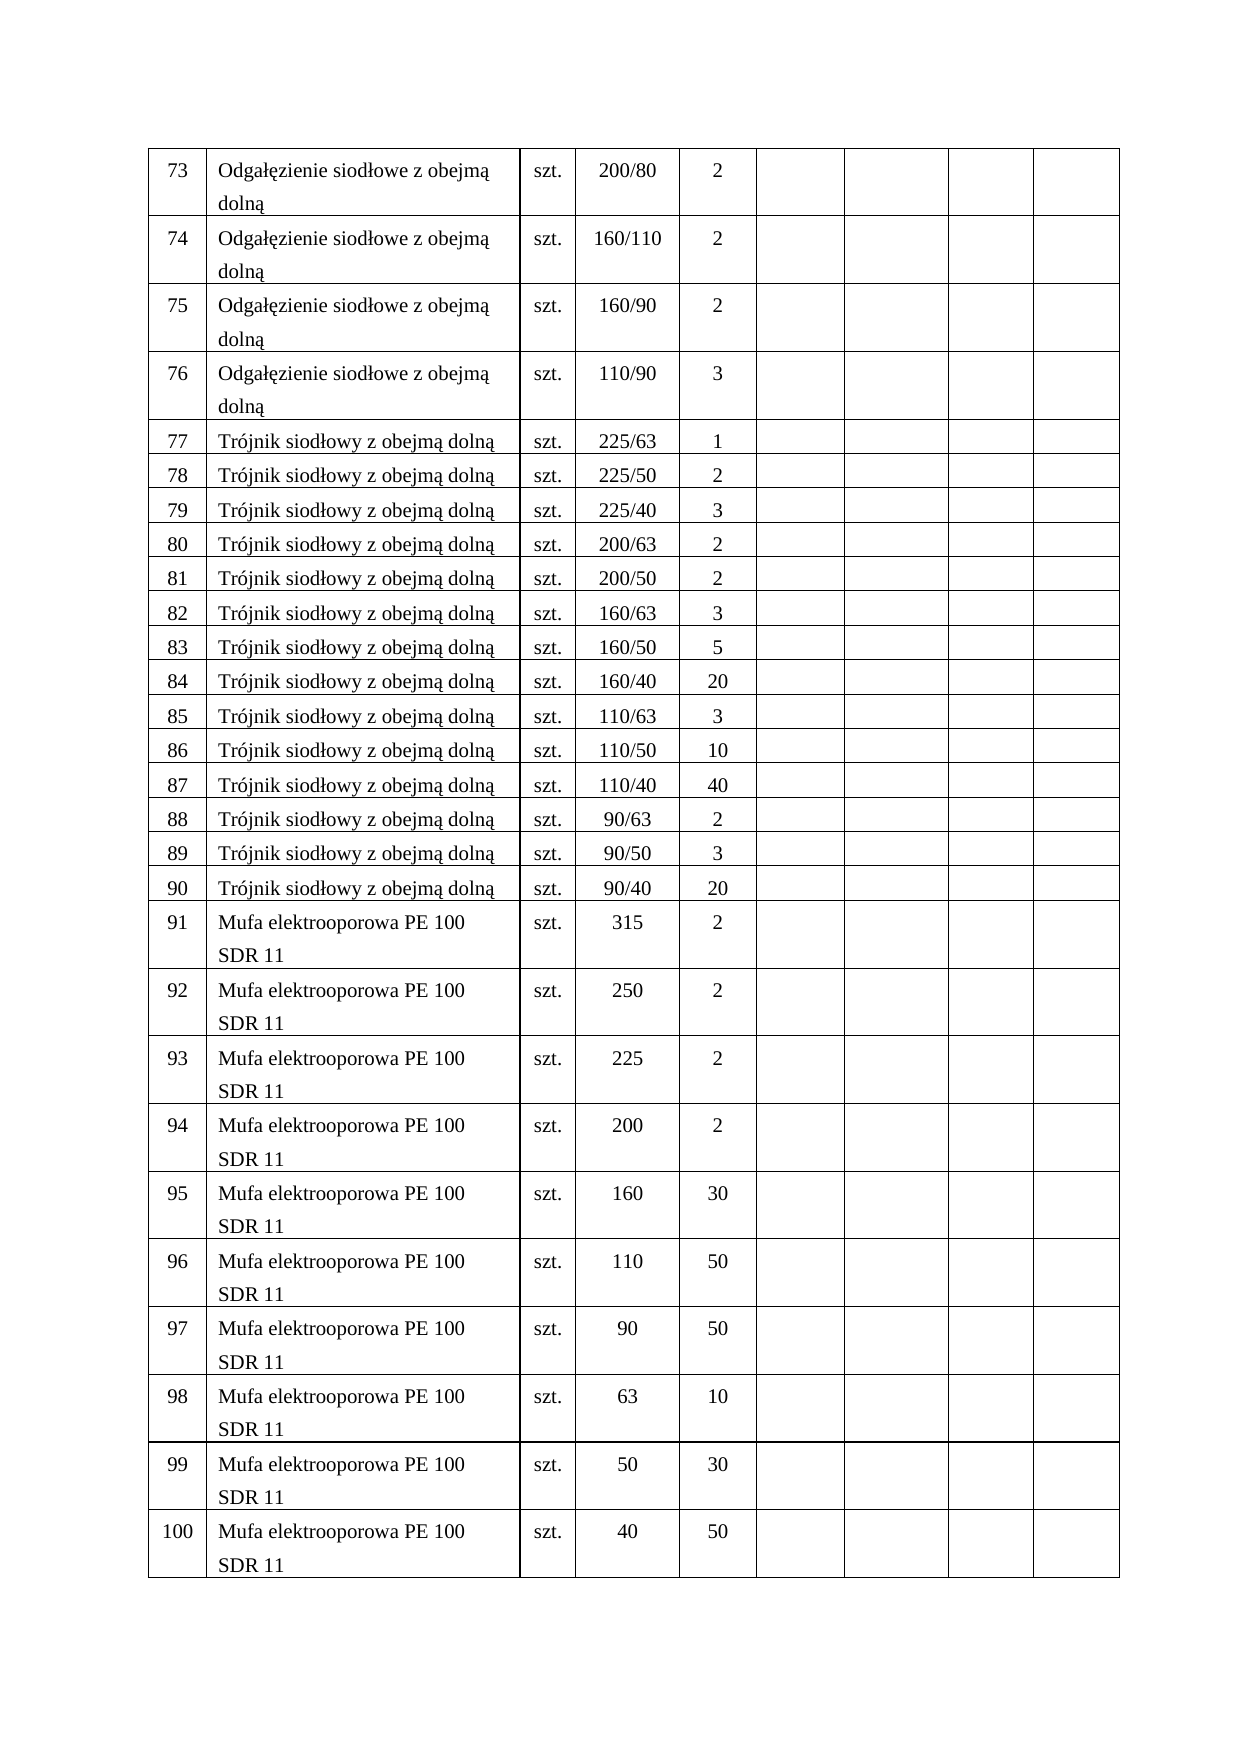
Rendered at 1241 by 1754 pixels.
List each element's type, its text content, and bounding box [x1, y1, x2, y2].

table_cell [757, 798, 844, 831]
table_cell 2 [680, 1036, 756, 1103]
table_cell [845, 488, 948, 522]
table_cell [1034, 149, 1119, 215]
table_cell [845, 866, 948, 900]
table_cell [757, 523, 844, 556]
table_cell [1034, 798, 1119, 831]
table_cell 2 [680, 1104, 756, 1171]
table_cell 90 [576, 1307, 679, 1374]
table_cell Trójnik siodłowy z obejmą dolną [207, 866, 519, 900]
table_cell 3 [680, 832, 756, 865]
table_cell 88 [149, 798, 206, 831]
table_cell 2 [680, 149, 756, 215]
table_cell [757, 660, 844, 693]
table_cell szt. [521, 1172, 575, 1238]
table_cell [949, 695, 1033, 728]
table_cell 78 [149, 454, 206, 487]
table_cell 77 [149, 420, 206, 453]
table_cell Trójnik siodłowy z obejmą dolną [207, 763, 519, 797]
table_cell [845, 454, 948, 487]
table_cell [845, 149, 948, 215]
table_cell szt. [521, 626, 575, 659]
table_cell 87 [149, 763, 206, 797]
table_cell 94 [149, 1104, 206, 1171]
table_cell 79 [149, 488, 206, 522]
table_cell 200/63 [576, 523, 679, 556]
table_cell 2 [680, 284, 756, 351]
table_cell szt. [521, 969, 575, 1035]
table_cell [845, 1307, 948, 1374]
table_cell 315 [576, 901, 679, 967]
table_cell szt. [521, 1104, 575, 1171]
table_cell szt. [521, 557, 575, 590]
table_cell 2 [680, 523, 756, 556]
table_cell [757, 832, 844, 865]
table_cell [845, 523, 948, 556]
table_cell [949, 591, 1033, 625]
table_cell [949, 1510, 1033, 1577]
table_cell [1034, 1375, 1119, 1441]
table_cell szt. [521, 352, 575, 418]
table_cell [1034, 832, 1119, 865]
table_cell szt. [521, 660, 575, 693]
table_cell [845, 695, 948, 728]
table_cell [757, 420, 844, 453]
table_cell Trójnik siodłowy z obejmą dolną [207, 591, 519, 625]
table_cell 2 [680, 216, 756, 283]
table_cell Odgałęzienie siodłowe z obejmą dolną [207, 352, 519, 418]
table_cell [757, 557, 844, 590]
table_cell [1034, 1104, 1119, 1171]
table_cell 200/50 [576, 557, 679, 590]
table_cell 5 [680, 626, 756, 659]
table_cell [949, 969, 1033, 1035]
table_cell szt. [521, 1036, 575, 1103]
table_cell [949, 866, 1033, 900]
table_cell [757, 969, 844, 1035]
table_cell szt. [521, 1239, 575, 1306]
table_cell [949, 523, 1033, 556]
table_cell [949, 420, 1033, 453]
table_cell [757, 626, 844, 659]
table_cell [757, 763, 844, 797]
table_cell [757, 488, 844, 522]
table_cell szt. [521, 420, 575, 453]
table_cell 63 [576, 1375, 679, 1441]
table_cell [949, 626, 1033, 659]
table_cell [845, 1104, 948, 1171]
table_cell [1034, 969, 1119, 1035]
table_cell [949, 1443, 1033, 1509]
table_cell Trójnik siodłowy z obejmą dolną [207, 729, 519, 762]
table_cell 40 [680, 763, 756, 797]
table_cell 160 [576, 1172, 679, 1238]
table_cell [949, 1375, 1033, 1441]
table_cell 225/40 [576, 488, 679, 522]
table_cell szt. [521, 1375, 575, 1441]
table_cell Mufa elektrooporowa PE 100 SDR 11 [207, 1375, 519, 1441]
table_cell [949, 216, 1033, 283]
table_cell [757, 352, 844, 418]
table_cell 85 [149, 695, 206, 728]
table_cell [757, 1375, 844, 1441]
table_cell Trójnik siodłowy z obejmą dolną [207, 798, 519, 831]
table_cell [1034, 1307, 1119, 1374]
table_cell [757, 729, 844, 762]
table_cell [207, 1510, 519, 1577]
table_cell szt. [521, 591, 575, 625]
table_cell 89 [149, 832, 206, 865]
table_cell 95 [149, 1172, 206, 1238]
table_cell 200/80 [576, 149, 679, 215]
table_cell 83 [149, 626, 206, 659]
table_cell [845, 420, 948, 453]
table_cell 10 [680, 729, 756, 762]
table_cell [757, 866, 844, 900]
table_cell [1034, 352, 1119, 418]
table_cell [845, 284, 948, 351]
table_cell 2 [680, 969, 756, 1035]
table_cell [1034, 454, 1119, 487]
table_cell [1034, 729, 1119, 762]
table_cell 92 [149, 969, 206, 1035]
table_cell [757, 1307, 844, 1374]
table_cell 3 [680, 695, 756, 728]
table_cell Mufa elektrooporowa PE 100 SDR 11 [207, 969, 519, 1035]
table_cell [757, 901, 844, 967]
table_cell 20 [680, 866, 756, 900]
table_cell [757, 284, 844, 351]
table_cell [845, 1510, 948, 1577]
table_cell szt. [521, 216, 575, 283]
table_cell szt. [521, 763, 575, 797]
table_cell [757, 1104, 844, 1171]
table_cell [845, 557, 948, 590]
table_cell [845, 969, 948, 1035]
table_cell 80 [149, 523, 206, 556]
table_cell Mufa elektrooporowa PE 100 SDR 11 [207, 1307, 519, 1374]
table_cell [949, 149, 1033, 215]
table_cell 160/40 [576, 660, 679, 693]
table_cell [845, 729, 948, 762]
table_cell [845, 832, 948, 865]
table_cell 3 [680, 591, 756, 625]
table_cell [757, 454, 844, 487]
table_cell 90/50 [576, 832, 679, 865]
table_cell [1034, 591, 1119, 625]
table_cell 200 [576, 1104, 679, 1171]
table_cell [845, 1036, 948, 1103]
table_cell [1034, 660, 1119, 693]
table_cell 160/110 [576, 216, 679, 283]
table_cell Mufa elektrooporowa PE 100 SDR 11 [207, 1443, 519, 1509]
table_cell 225 [576, 1036, 679, 1103]
table_cell [845, 660, 948, 693]
table_cell 2 [680, 454, 756, 487]
table_cell [949, 284, 1033, 351]
table_cell [757, 1239, 844, 1306]
table_cell 50 [680, 1510, 756, 1577]
table_cell [949, 798, 1033, 831]
table_cell Trójnik siodłowy z obejmą dolną [207, 420, 519, 453]
table_cell 110/40 [576, 763, 679, 797]
table_cell szt. [521, 488, 575, 522]
table_cell [757, 1172, 844, 1238]
table_cell [1034, 488, 1119, 522]
table_cell 110/50 [576, 729, 679, 762]
table_cell szt. [521, 866, 575, 900]
table_cell 91 [149, 901, 206, 967]
table_cell 50 [576, 1443, 679, 1509]
table_cell 98 [149, 1375, 206, 1441]
table_cell [949, 1239, 1033, 1306]
table_cell [1034, 523, 1119, 556]
table_cell 100 [149, 1510, 206, 1577]
table_cell 110/63 [576, 695, 679, 728]
table_cell [757, 149, 844, 215]
table_cell szt. [521, 284, 575, 351]
table_cell [1034, 901, 1119, 967]
table_cell [949, 901, 1033, 967]
table_cell [1034, 1172, 1119, 1238]
table_cell [845, 352, 948, 418]
table_cell [949, 1307, 1033, 1374]
table_cell [1034, 284, 1119, 351]
table_cell Mufa elektrooporowa PE 100 SDR 11 [207, 1239, 519, 1306]
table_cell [207, 149, 519, 215]
table_cell Mufa elektrooporowa PE 100 SDR 11 [207, 1104, 519, 1171]
table_cell 93 [149, 1036, 206, 1103]
table_cell szt. [521, 695, 575, 728]
table_cell 90/40 [576, 866, 679, 900]
table_cell [1034, 626, 1119, 659]
table_cell Trójnik siodłowy z obejmą dolną [207, 832, 519, 865]
table_cell [845, 216, 948, 283]
table_cell [949, 557, 1033, 590]
table_cell 99 [149, 1443, 206, 1509]
table_cell [949, 1104, 1033, 1171]
table_cell [845, 1443, 948, 1509]
table_cell 40 [576, 1510, 679, 1577]
table_cell 3 [680, 488, 756, 522]
table_cell [1034, 1239, 1119, 1306]
table_cell 3 [680, 352, 756, 418]
table_cell 250 [576, 969, 679, 1035]
table_cell [757, 216, 844, 283]
table_cell 73 [149, 149, 206, 215]
table_cell [757, 591, 844, 625]
table_cell 96 [149, 1239, 206, 1306]
table_cell szt. [521, 1307, 575, 1374]
table_cell Odgałęzienie siodłowe z obejmą dolną [207, 284, 519, 351]
table_cell 2 [680, 798, 756, 831]
table_cell 1 [680, 420, 756, 453]
table_cell Trójnik siodłowy z obejmą dolną [207, 557, 519, 590]
table_cell [845, 1172, 948, 1238]
table_cell 82 [149, 591, 206, 625]
table_cell [757, 695, 844, 728]
table_cell Trójnik siodłowy z obejmą dolną [207, 695, 519, 728]
table_cell [845, 901, 948, 967]
table_cell Trójnik siodłowy z obejmą dolną [207, 454, 519, 487]
table_cell 160/63 [576, 591, 679, 625]
table_cell Mufa elektrooporowa PE 100 SDR 11 [207, 901, 519, 967]
table_cell [949, 729, 1033, 762]
table_cell [845, 763, 948, 797]
table_cell Mufa elektrooporowa PE 100 SDR 11 [207, 1172, 519, 1238]
table_cell 20 [680, 660, 756, 693]
table_cell [757, 1036, 844, 1103]
table_cell Trójnik siodłowy z obejmą dolną [207, 488, 519, 522]
table_cell 2 [680, 557, 756, 590]
table_cell [845, 1239, 948, 1306]
table_cell 50 [680, 1307, 756, 1374]
table_cell [1034, 420, 1119, 453]
table_cell 81 [149, 557, 206, 590]
table_cell 76 [149, 352, 206, 418]
table_cell 84 [149, 660, 206, 693]
table_cell [1034, 695, 1119, 728]
table_cell Mufa elektrooporowa PE 100 SDR 11 [207, 1036, 519, 1103]
table_cell [1034, 1443, 1119, 1509]
table_cell 30 [680, 1443, 756, 1509]
table_cell 86 [149, 729, 206, 762]
table_cell szt. [521, 798, 575, 831]
table_cell [1034, 216, 1119, 283]
table_cell [949, 352, 1033, 418]
table_cell 225/50 [576, 454, 679, 487]
table_cell [845, 1375, 948, 1441]
table_cell szt. [521, 149, 575, 215]
table_cell [949, 832, 1033, 865]
table_cell 225/63 [576, 420, 679, 453]
table_cell 90 [149, 866, 206, 900]
table_cell 110/90 [576, 352, 679, 418]
table_cell [1034, 557, 1119, 590]
table_cell 74 [149, 216, 206, 283]
table_cell [949, 1172, 1033, 1238]
table_cell [949, 660, 1033, 693]
table_cell 90/63 [576, 798, 679, 831]
table_cell [949, 1036, 1033, 1103]
table_cell 10 [680, 1375, 756, 1441]
table_cell szt. [521, 832, 575, 865]
table_cell Trójnik siodłowy z obejmą dolną [207, 660, 519, 693]
table_cell szt. [521, 1510, 575, 1577]
table_cell 30 [680, 1172, 756, 1238]
table_cell 75 [149, 284, 206, 351]
table_cell [1034, 1510, 1119, 1577]
table_cell 2 [680, 901, 756, 967]
table_cell 160/50 [576, 626, 679, 659]
table_cell [1034, 1036, 1119, 1103]
table_cell 110 [576, 1239, 679, 1306]
table_cell szt. [521, 901, 575, 967]
table_cell szt. [521, 729, 575, 762]
table_cell [949, 454, 1033, 487]
table_cell Odgałęzienie siodłowe z obejmą dolną [207, 216, 519, 283]
table_cell szt. [521, 523, 575, 556]
table_cell szt. [521, 1443, 575, 1509]
table_cell [1034, 763, 1119, 797]
table_cell 50 [680, 1239, 756, 1306]
table_cell [949, 763, 1033, 797]
table_cell [949, 488, 1033, 522]
table_cell [757, 1443, 844, 1509]
table_cell [845, 591, 948, 625]
table_cell Trójnik siodłowy z obejmą dolną [207, 626, 519, 659]
table_cell szt. [521, 454, 575, 487]
table_cell [1034, 866, 1119, 900]
table_cell [757, 1510, 844, 1577]
table_cell 97 [149, 1307, 206, 1374]
table_cell [845, 798, 948, 831]
table_cell Trójnik siodłowy z obejmą dolną [207, 523, 519, 556]
table_cell 160/90 [576, 284, 679, 351]
table_cell [845, 626, 948, 659]
